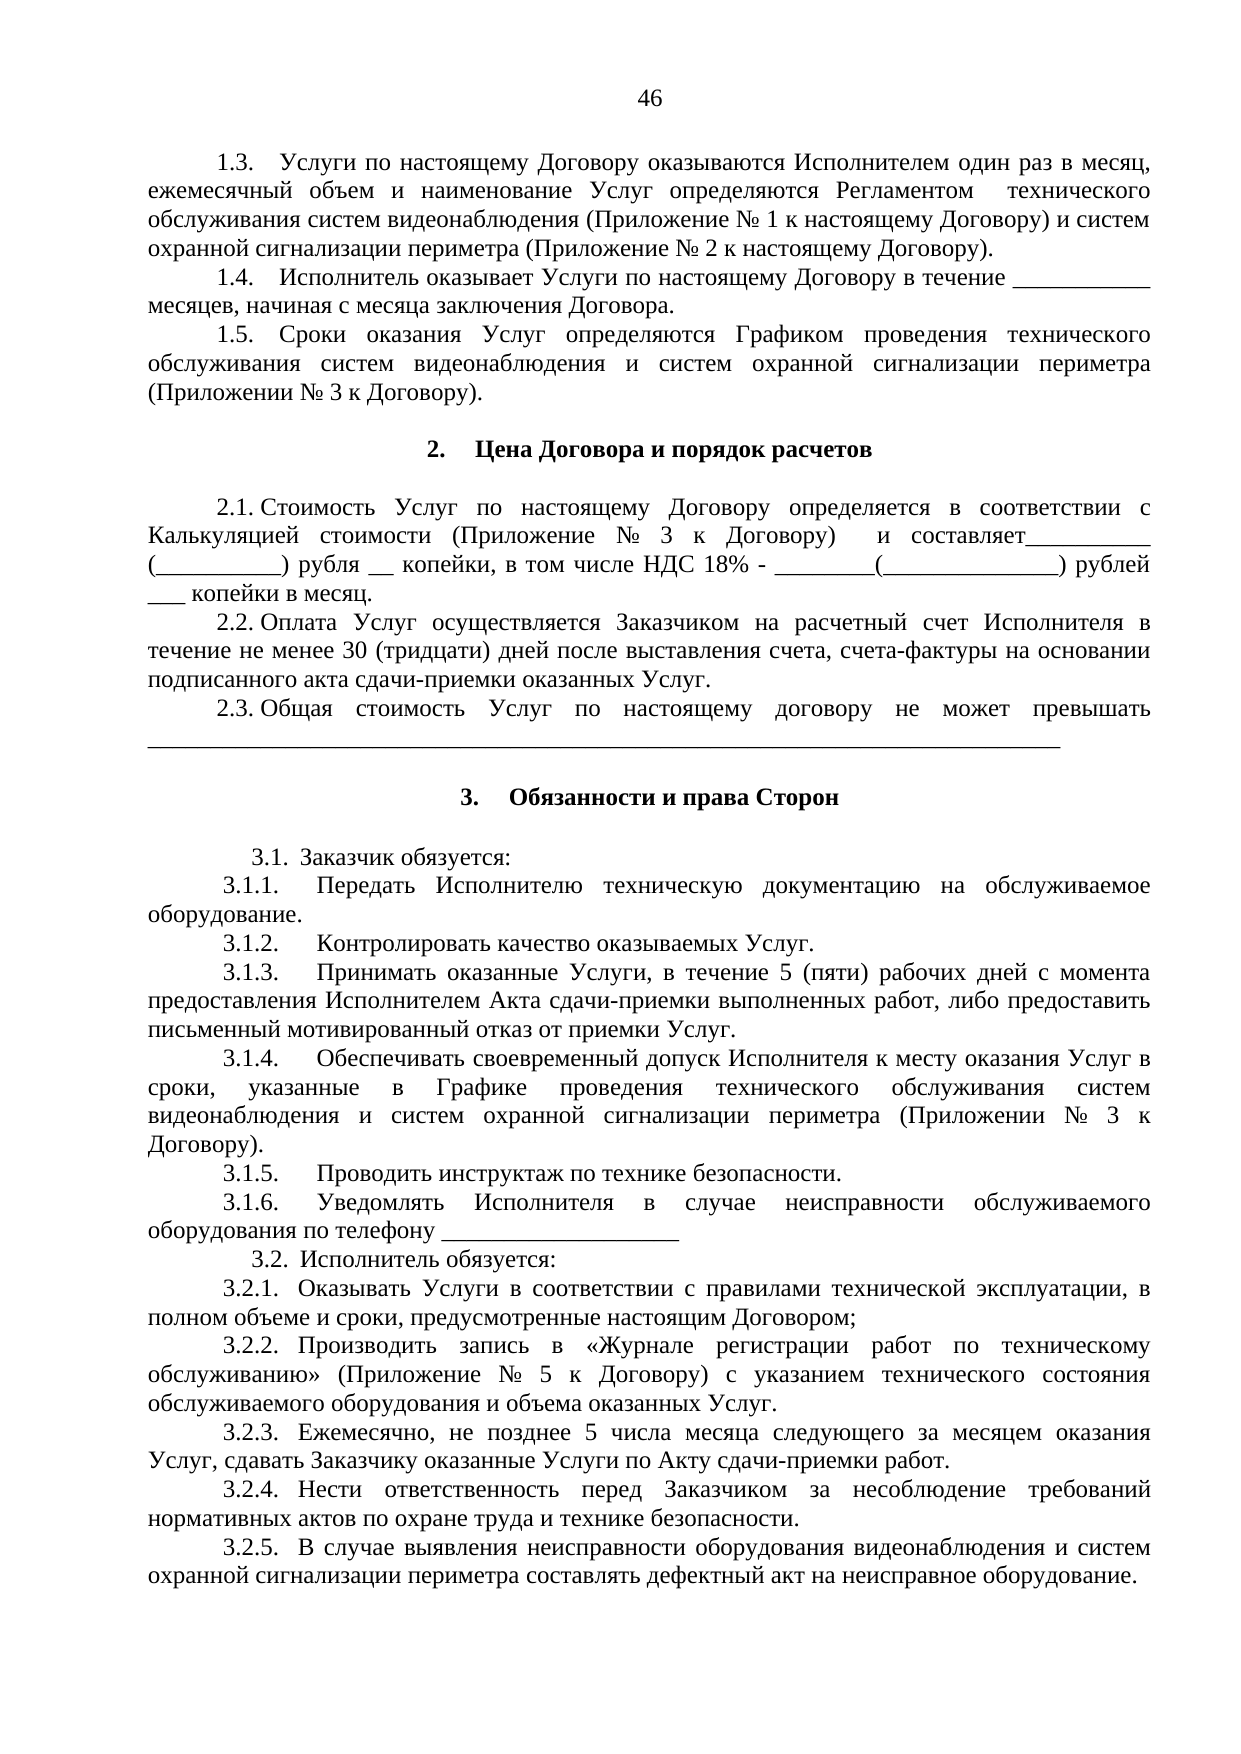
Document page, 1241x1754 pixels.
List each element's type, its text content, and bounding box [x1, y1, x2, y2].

list Принимать оказанные Услуги, в течение 5 (пяти) рабочих дней с момента предоставления Исполнителем Акта сдачи-приемки выполненных работ, либо предоставить письменный мотивированный отказ от приемки Услуг. [148, 957, 1152, 1043]
list Оказывать Услуги в соответствии с правилами технической эксплуатации, в полном объеме и сроки, предусмотренные настоящим Договором; [148, 1273, 1152, 1330]
list Ежемесячно, не позднее 5 числа месяца следующего за месяцем оказания Услуг, сдавать Заказчику оказанные Услуги по Акту сдачи-приемки работ. [148, 1417, 1152, 1474]
list Исполнитель оказывает Услуги по настоящему Договору в течение ___________ месяцев, начиная с месяца заключения Договора. [148, 262, 1152, 319]
list Уведомлять Исполнителя в случае неисправности обслуживаемого оборудования по телефону ___________________ [148, 1187, 1152, 1244]
list Стоимость Услуг по настоящему Договору определяется в соответствии с Калькуляцией стоимости (Приложение № 3 к Договору) и составляет__________ (__________) рубля __ копейки, в том числе НДС 18% - ________(______________) рублей ___ копейки в месяц. [148, 492, 1152, 607]
list Контролировать качество оказываемых Услуг. [148, 928, 1152, 957]
list Обязанности и права Сторон [148, 782, 1152, 811]
list В случае выявления неисправности оборудования видеонаблюдения и систем охранной сигнализации периметра составлять дефектный акт на неисправное оборудование. [148, 1532, 1152, 1589]
list Сроки оказания Услуг определяются Графиком проведения технического обслуживания систем видеонаблюдения и систем охранной сигнализации периметра (Приложении № 3 к Договору). [148, 319, 1152, 406]
list Передать Исполнителю техническую документацию на обслуживаемое оборудование. [148, 870, 1152, 928]
list Общая стоимость Услуг по настоящему договору не может превышать _________________________________________________________________________ [148, 693, 1152, 751]
list Цена Договора и порядок расчетов [148, 434, 1152, 463]
list Исполнитель обязуется: [251, 1244, 1152, 1273]
list Оплата Услуг осуществляется Заказчиком на расчетный счет Исполнителя в течение не менее 30 (тридцати) дней после выставления счета, счета-фактуры на основании подписанного акта сдачи-приемки оказанных Услуг. [148, 607, 1152, 693]
list Обеспечивать своевременный допуск Исполнителя к месту оказания Услуг в сроки, указанные в Графике проведения технического обслуживания систем видеонаблюдения и систем охранной сигнализации периметра (Приложении № 3 к Договору). [148, 1043, 1152, 1158]
list Услуги по настоящему Договору оказываются Исполнителем один раз в месяц, ежемесячный объем и наименование Услуг определяются Регламентом технического обслуживания систем видеонаблюдения (Приложение № 1 к настоящему Договору) и систем охранной сигнализации периметра (Приложение № 2 к настоящему Договору). [148, 147, 1152, 262]
list Проводить инструктаж по технике безопасности. [148, 1158, 1152, 1187]
list Производить запись в «Журнале регистрации работ по техническому обслуживанию» (Приложение № 5 к Договору) с указанием технического состояния обслуживаемого оборудования и объема оказанных Услуг. [148, 1330, 1152, 1417]
list Заказчик обязуется: [251, 842, 1152, 870]
list Нести ответственность перед Заказчиком за несоблюдение требований нормативных актов по охране труда и технике безопасности. [148, 1474, 1152, 1532]
